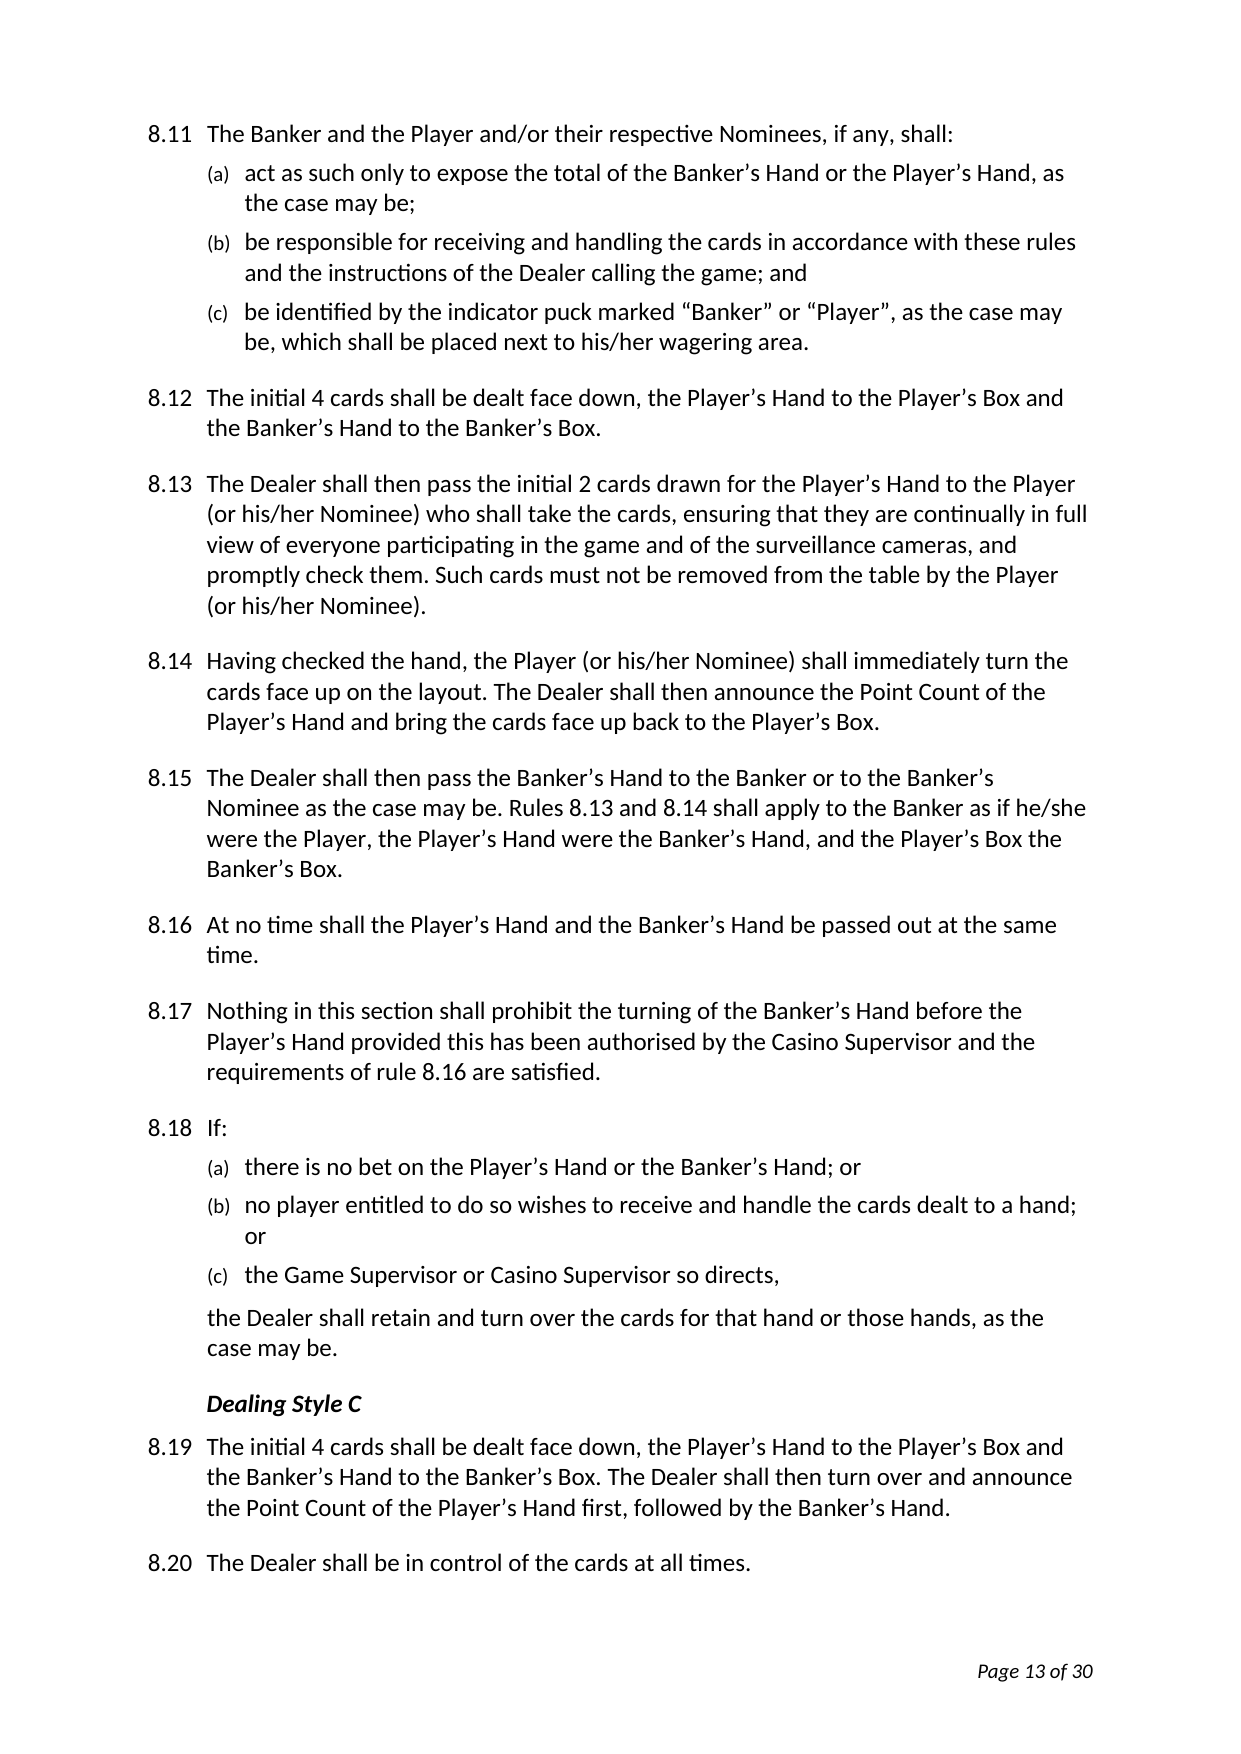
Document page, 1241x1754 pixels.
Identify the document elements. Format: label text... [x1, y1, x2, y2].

text Dealing Style C [148, 1388, 1092, 1418]
text the Dealer shall retain and turn over the cards for that hand or those hands, as the case may be. [207, 1302, 1092, 1363]
list be identified by the indicator puck marked “Banker” or “Player”, as the case may be, which shall be placed next to his/her wagering area. [207, 296, 1092, 357]
text 8.14 Having checked the hand, the Player (or his/her Nominee) shall immediately turn the cards face up on the layout. The Dealer shall then announce the Point Count of the Player’s Hand and bring the cards face up back to the Player’s Box. [148, 646, 1092, 737]
text 8.13 The Dealer shall then pass the initial 2 cards drawn for the Player’s Hand to the Player (or his/her Nominee) who shall take the cards, ensuring that they are continually in full view of everyone participating in the game and of the surveillance cameras, and promptly check them. Such cards must not be removed from the table by the Player (or his/her Nominee). [148, 468, 1092, 621]
list be responsible for receiving and handling the cards in accordance with these rules and the instructions of the Dealer calling the game; and [207, 226, 1092, 287]
list no player entitled to do so wishes to receive and handle the cards dealt to a hand; or [207, 1189, 1092, 1251]
text 8.18 If: [148, 1112, 1092, 1142]
text 8.19 The initial 4 cards shall be dealt face down, the Player’s Hand to the Player’s Box and the Banker’s Hand to the Banker’s Box. The Dealer shall then turn over and announce the Point Count of the Player’s Hand first, followed by the Banker’s Hand. [148, 1431, 1092, 1522]
text 8.17 Nothing in this section shall prohibit the turning of the Banker’s Hand before the Player’s Hand provided this has been authorised by the Casino Supervisor and the requirements of rule 8.16 are satisfied. [148, 995, 1092, 1087]
text 8.11 The Banker and the Player and/or their respective Nominees, if any, shall: [148, 118, 1092, 149]
text 8.20 The Dealer shall be in control of the cards at all times. [148, 1547, 1092, 1578]
text 8.15 The Dealer shall then pass the Banker’s Hand to the Banker or to the Banker’s Nominee as the case may be. Rules 8.13 and 8.14 shall apply to the Banker as if he/she were the Player, the Player’s Hand were the Banker’s Hand, and the Player’s Box the Banker’s Box. [148, 762, 1092, 884]
list act as such only to expose the total of the Banker’s Hand or the Player’s Hand, as the case may be; [207, 157, 1092, 218]
list there is no bet on the Player’s Hand or the Banker’s Hand; or [207, 1151, 1092, 1181]
list the Game Supervisor or Casino Supervisor so directs, [207, 1259, 1092, 1289]
text 8.16 At no time shall the Player’s Hand and the Banker’s Hand be passed out at the same time. [148, 909, 1092, 970]
text 8.12 The initial 4 cards shall be dealt face down, the Player’s Hand to the Player’s Box and the Banker’s Hand to the Banker’s Box. [148, 382, 1092, 443]
